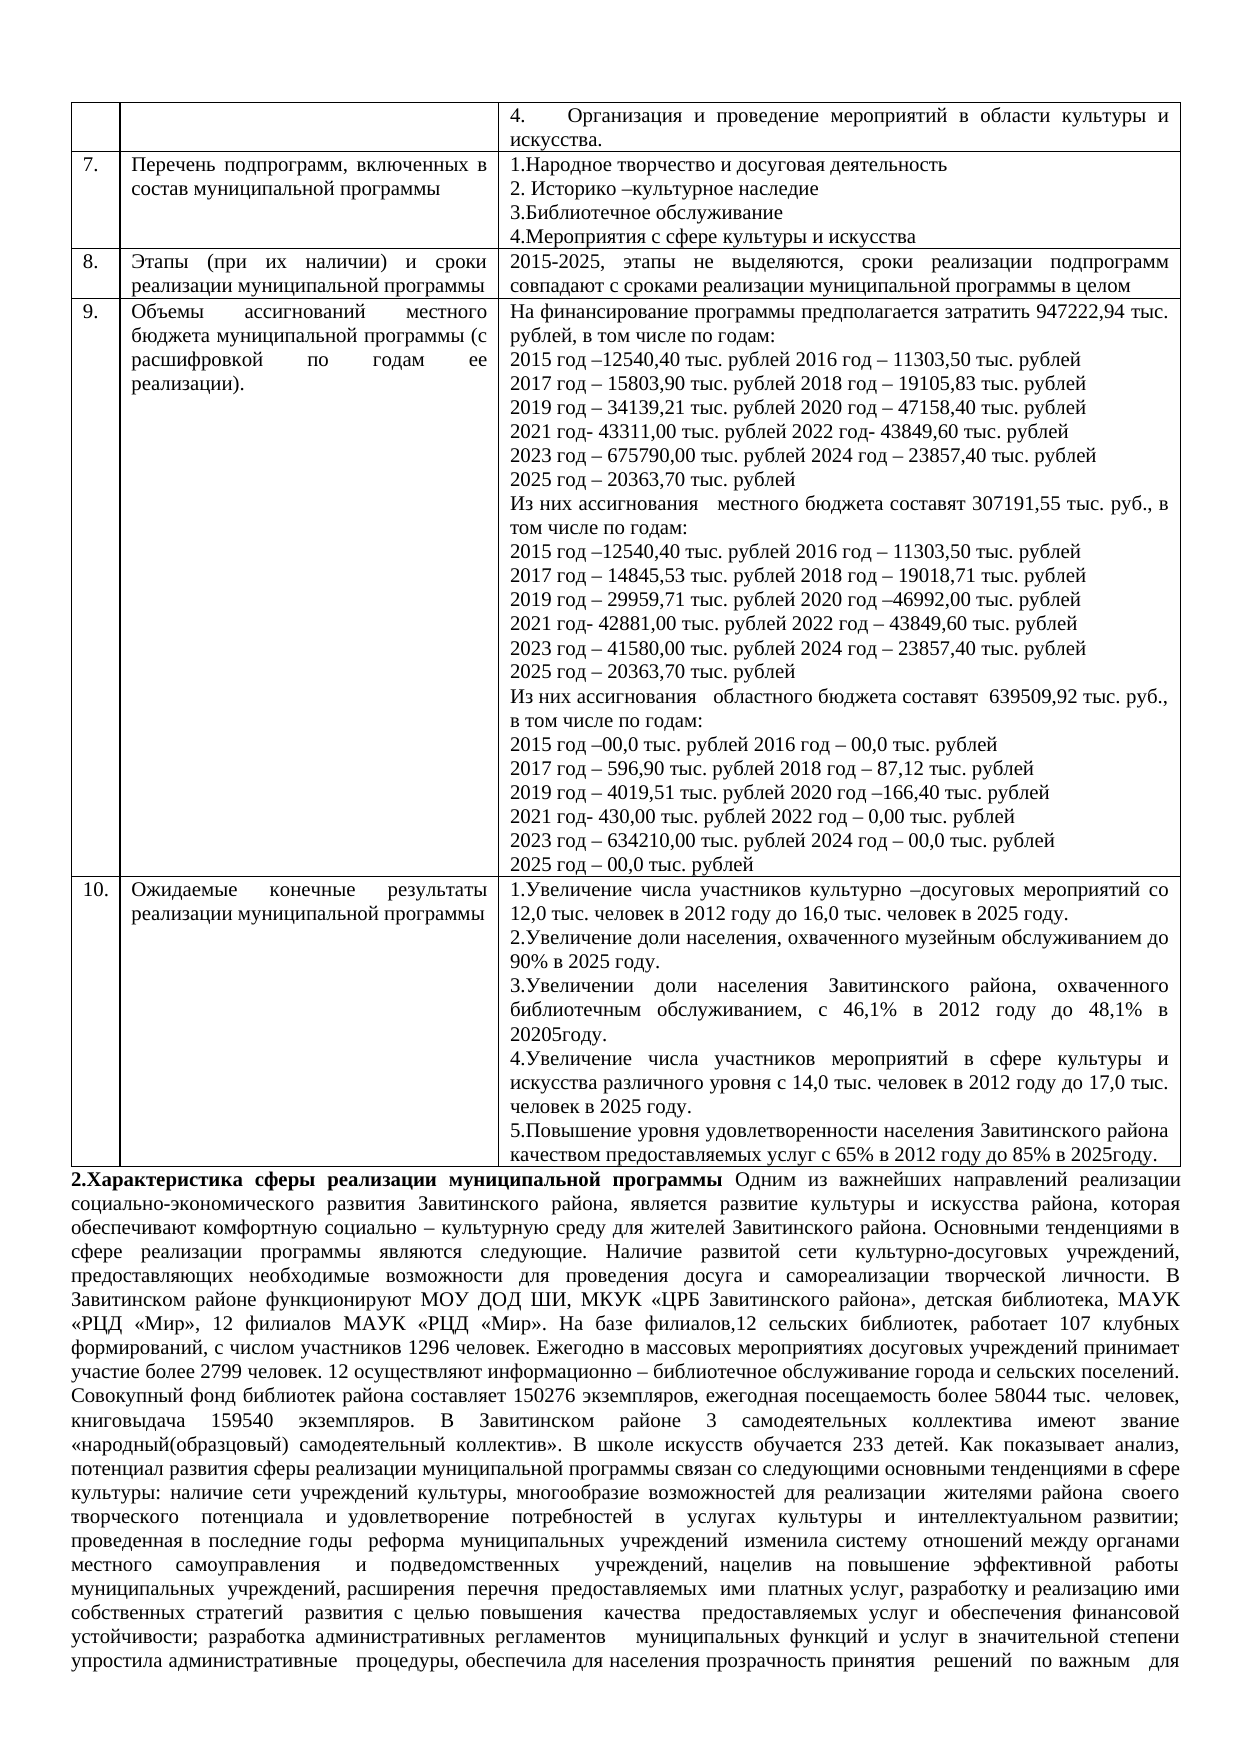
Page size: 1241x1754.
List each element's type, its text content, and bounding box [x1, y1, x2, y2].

table_cell 10. [72, 877, 119, 1166]
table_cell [499, 103, 1180, 151]
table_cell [121, 103, 498, 151]
table_cell 7. [72, 152, 119, 248]
table_cell Перечень подпрограмм, включенных в состав муниципальной программы [121, 152, 498, 248]
table_cell Объемы ассигнований местного бюджета муниципальной программы (с расшифровкой по годам ее реализации). [121, 299, 498, 876]
table_cell На финансирование программы предполагается затратить 947222,94 тыс. рублей, в том числе по годам: 2015 год –12540,40 тыс. рублей 2016 год – 11303,50 тыс. рублей 2017 год – 15803,90 тыс. рублей 2018 год – 19105,83 тыс. рублей 2019 год – 34139,21 тыс. рублей 2020 год – 47158,40 тыс. рублей 2021 год- 43311,00 тыс. рублей 2022 год- 43849,60 тыс. рублей 2023 год – 675790,00 тыс. рублей 2024 год – 23857,40 тыс. рублей 2025 год – 20363,70 тыс. рублей Из них ассигнования местного бюджета составят 307191,55 тыс. руб., в том числе по годам: 2015 год –12540,40 тыс. рублей 2016 год – 11303,50 тыс. рублей 2017 год – 14845,53 тыс. рублей 2018 год – 19018,71 тыс. рублей 2019 год – 29959,71 тыс. рублей 2020 год –46992,00 тыс. рублей 2021 год- 42881,00 тыс. рублей 2022 год – 43849,60 тыс. рублей 2023 год – 41580,00 тыс. рублей 2024 год – 23857,40 тыс. рублей 2025 год – 20363,70 тыс. рублей Из них ассигнования областного бюджета составят 639509,92 тыс. руб., в том числе по годам: 2015 год –00,0 тыс. рублей 2016 год – 00,0 тыс. рублей 2017 год – 596,90 тыс. рублей 2018 год – 87,12 тыс. рублей 2019 год – 4019,51 тыс. рублей 2020 год –166,40 тыс. рублей 2021 год- 430,00 тыс. рублей 2022 год – 0,00 тыс. рублей 2023 год – 634210,00 тыс. рублей 2024 год – 00,0 тыс. рублей 2025 год – 00,0 тыс. рублей [499, 299, 1180, 876]
table_cell Этапы (при их наличии) и сроки реализации муниципальной программы [121, 249, 498, 297]
table_cell 1.Народное творчество и досуговая деятельность 2. Историко –культурное наследие 3.Библиотечное обслуживание 4.Мероприятия с сфере культуры и искусства [499, 152, 1180, 248]
table_cell 2015-2025, этапы не выделяются, сроки реализации подпрограмм совпадают с сроками реализации муниципальной программы в целом [499, 249, 1180, 297]
table_cell 1.Увеличение числа участников культурно –досуговых мероприятий со 12,0 тыс. человек в 2012 году до 16,0 тыс. человек в 2025 году. 2.Увеличение доли населения, охваченного музейным обслуживанием до 90% в 2025 году. 3.Увеличении доли населения Завитинского района, охваченного библиотечным обслуживанием, с 46,1% в 2012 году до 48,1% в 20205году. 4.Увеличение числа участников мероприятий в сфере культуры и искусства различного уровня с 14,0 тыс. человек в 2012 году до 17,0 тыс. человек в 2025 году. 5.Повышение уровня удовлетворенности населения Завитинского района качеством предоставляемых услуг с 65% в 2012 году до 85% в 2025году. [499, 877, 1180, 1166]
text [71, 1167, 1181, 1672]
table_cell 6. [72, 103, 119, 151]
table_cell 9. [72, 299, 119, 876]
table_cell 8. [72, 249, 119, 297]
table_cell Ожидаемые конечные результаты реализации муниципальной программы [121, 877, 498, 1166]
